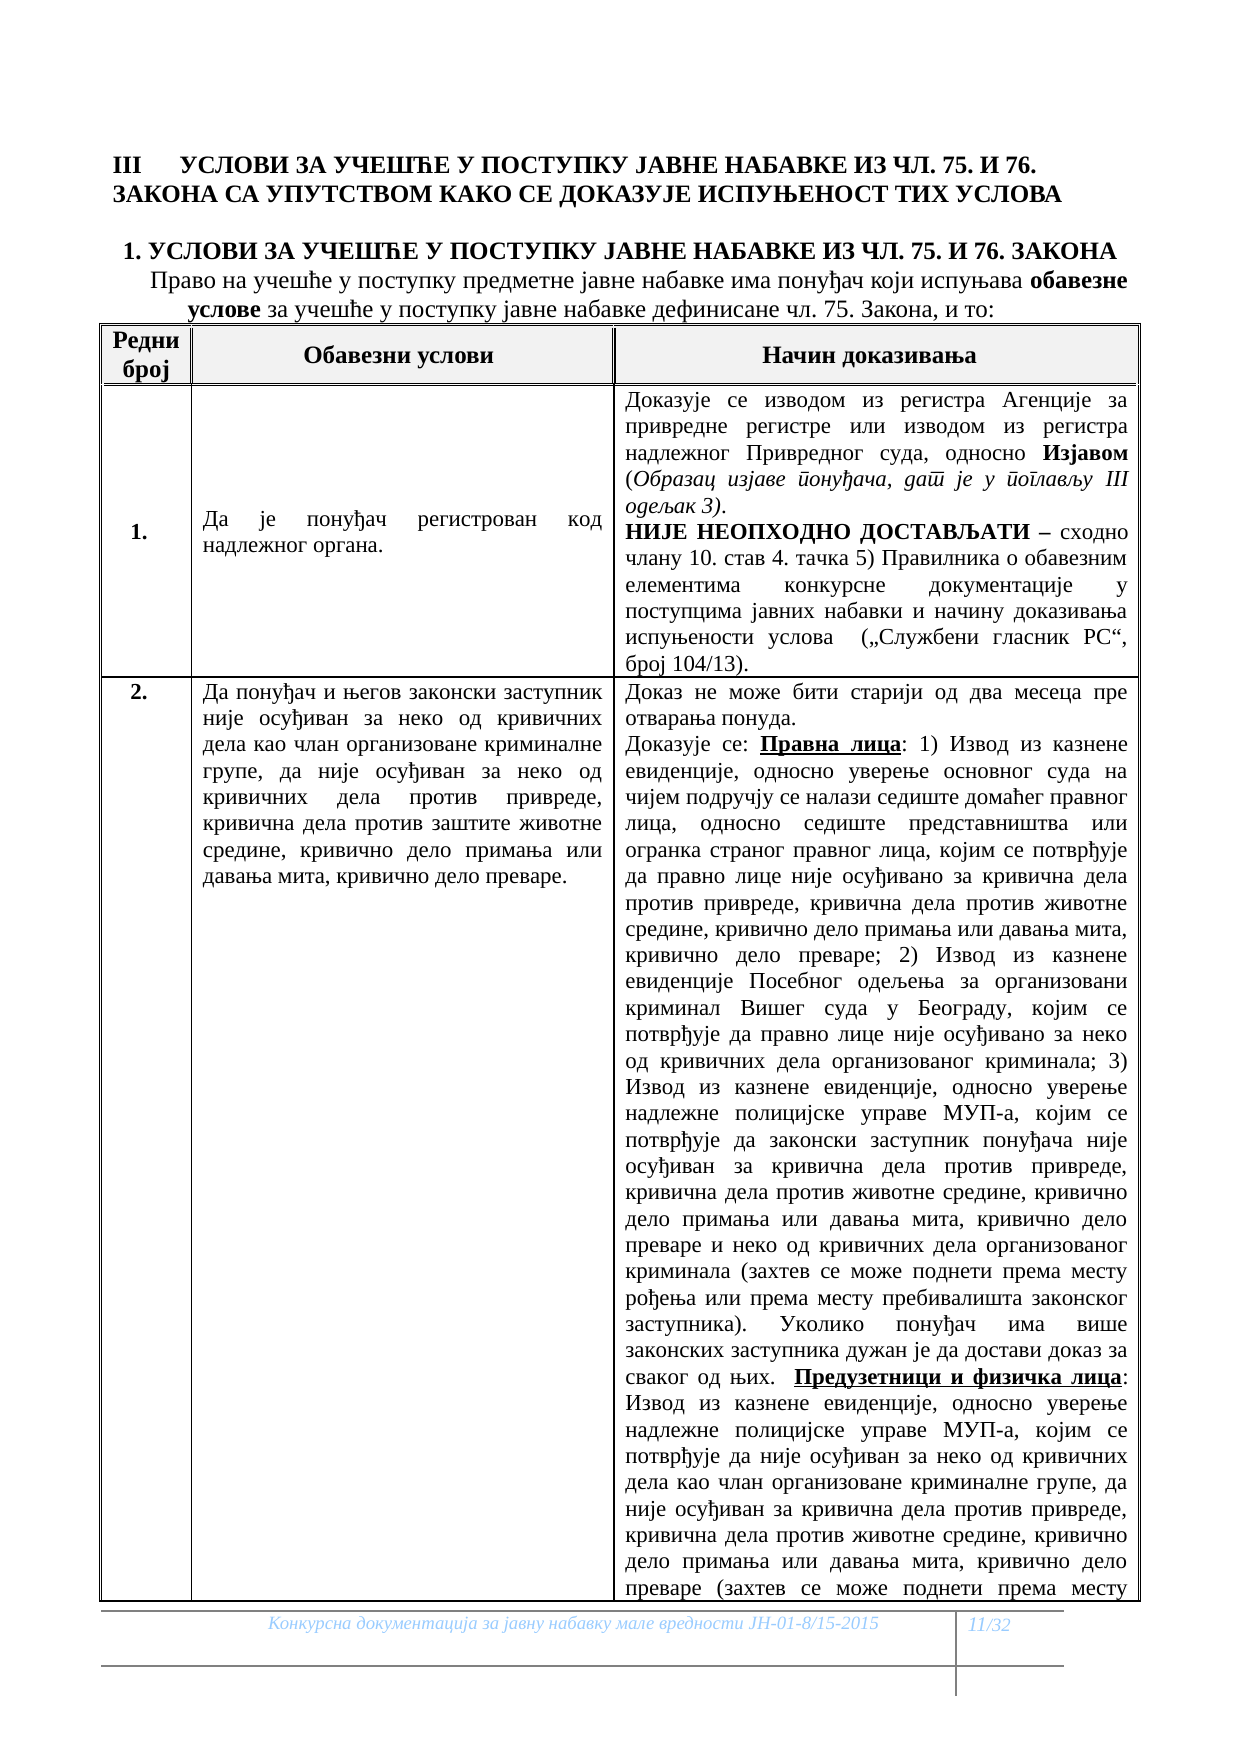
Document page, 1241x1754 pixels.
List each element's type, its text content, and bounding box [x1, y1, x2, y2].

text III УСЛОВИ ЗА УЧЕШЋЕ У ПОСТУПКУ ЈАВНЕ НАБАВКЕ ИЗ ЧЛ. 75. И 76. ЗАКОНА СА УПУТСТВОМ КАКО СЕ ДОКАЗУЈЕ ИСПУЊЕНОСТ ТИХ УСЛОВА [112, 150, 1128, 207]
table_cell Да је понуђач регистрован код надлежног органа. [192, 386, 613, 676]
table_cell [615, 678, 1138, 1600]
table_cell 1. [101, 383, 191, 676]
table_header Редни број [102, 326, 191, 383]
list Право на учешће у поступку предметне јавне набавке има понуђач који испуњава обавезне услове за учешће у поступку јавне набавке дефинисане чл. 75. Закона, и то: [150, 265, 1128, 322]
list 1. УСЛОВИ ЗА УЧЕШЋЕ У ПОСТУПКУ ЈАВНЕ НАБАВКЕ ИЗ ЧЛ. 75. И 76. ЗАКОНА [112, 236, 1128, 265]
table_header Обавезни услови [191, 324, 614, 383]
table_header Начин доказивања [614, 326, 1138, 383]
table_cell 2. [102, 678, 191, 1600]
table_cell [192, 678, 613, 1600]
table_cell Доказује се изводом из регистра Агенције за привредне регистре или изводом из регистра надлежног Привредног суда, односно Изјавом (Образац изјаве понуђача, дат је у поглављу III одељак 3). НИЈЕ НЕОПХОДНО ДОСТАВЉАТИ – сходно члану 10. став 4. тачка 5) Правилника о обавезним елементима конкурсне документације у поступцима јавних набавки и начину доказивања испуњености услова („Службени гласник РС“, број 104/13). [615, 383, 1139, 676]
